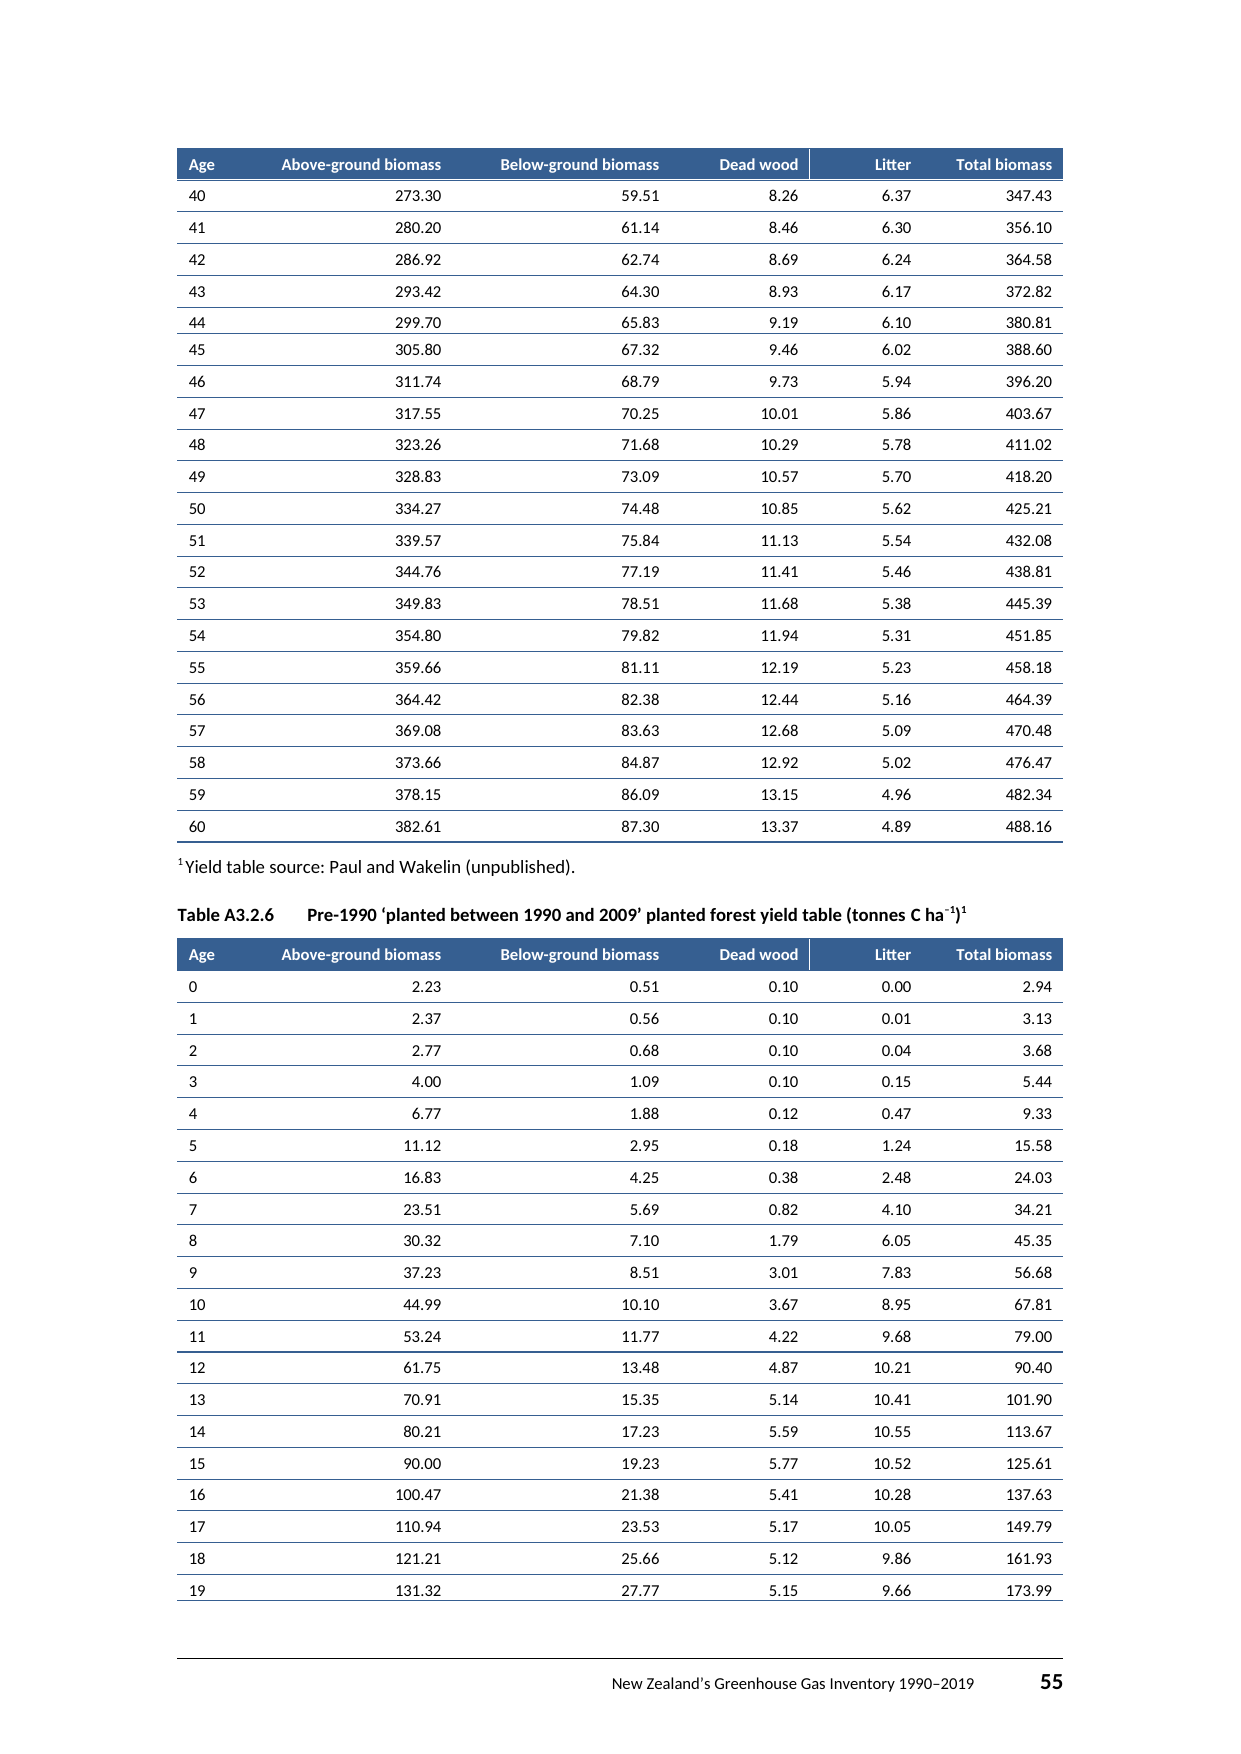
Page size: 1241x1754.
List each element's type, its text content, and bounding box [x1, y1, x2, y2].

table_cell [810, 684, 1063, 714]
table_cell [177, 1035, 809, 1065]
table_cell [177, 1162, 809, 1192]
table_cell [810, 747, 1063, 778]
text Table A3.2.6 Pre-1990 ‘planted between 1990 and 2009’ planted forest yield table (tonnes C ha–1)1 [177, 903, 1063, 926]
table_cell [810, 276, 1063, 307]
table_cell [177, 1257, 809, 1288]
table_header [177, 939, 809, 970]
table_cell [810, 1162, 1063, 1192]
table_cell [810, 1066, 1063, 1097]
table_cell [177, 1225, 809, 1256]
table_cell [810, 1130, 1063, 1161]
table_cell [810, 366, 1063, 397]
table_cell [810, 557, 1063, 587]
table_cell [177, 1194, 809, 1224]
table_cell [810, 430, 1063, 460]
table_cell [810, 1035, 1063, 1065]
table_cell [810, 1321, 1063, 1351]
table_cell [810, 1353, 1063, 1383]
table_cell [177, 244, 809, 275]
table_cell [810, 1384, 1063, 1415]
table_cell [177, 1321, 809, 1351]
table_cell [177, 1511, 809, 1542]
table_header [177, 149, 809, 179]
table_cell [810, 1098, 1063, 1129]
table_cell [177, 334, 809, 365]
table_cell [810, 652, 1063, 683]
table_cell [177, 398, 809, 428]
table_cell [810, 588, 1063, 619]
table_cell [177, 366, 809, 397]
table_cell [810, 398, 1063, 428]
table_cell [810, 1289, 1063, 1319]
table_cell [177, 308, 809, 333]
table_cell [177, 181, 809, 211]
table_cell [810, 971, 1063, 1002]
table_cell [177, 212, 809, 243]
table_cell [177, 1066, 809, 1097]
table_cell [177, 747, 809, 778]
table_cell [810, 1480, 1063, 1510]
text 1 Yield table source: Paul and Wakelin (unpublished). [177, 855, 1063, 878]
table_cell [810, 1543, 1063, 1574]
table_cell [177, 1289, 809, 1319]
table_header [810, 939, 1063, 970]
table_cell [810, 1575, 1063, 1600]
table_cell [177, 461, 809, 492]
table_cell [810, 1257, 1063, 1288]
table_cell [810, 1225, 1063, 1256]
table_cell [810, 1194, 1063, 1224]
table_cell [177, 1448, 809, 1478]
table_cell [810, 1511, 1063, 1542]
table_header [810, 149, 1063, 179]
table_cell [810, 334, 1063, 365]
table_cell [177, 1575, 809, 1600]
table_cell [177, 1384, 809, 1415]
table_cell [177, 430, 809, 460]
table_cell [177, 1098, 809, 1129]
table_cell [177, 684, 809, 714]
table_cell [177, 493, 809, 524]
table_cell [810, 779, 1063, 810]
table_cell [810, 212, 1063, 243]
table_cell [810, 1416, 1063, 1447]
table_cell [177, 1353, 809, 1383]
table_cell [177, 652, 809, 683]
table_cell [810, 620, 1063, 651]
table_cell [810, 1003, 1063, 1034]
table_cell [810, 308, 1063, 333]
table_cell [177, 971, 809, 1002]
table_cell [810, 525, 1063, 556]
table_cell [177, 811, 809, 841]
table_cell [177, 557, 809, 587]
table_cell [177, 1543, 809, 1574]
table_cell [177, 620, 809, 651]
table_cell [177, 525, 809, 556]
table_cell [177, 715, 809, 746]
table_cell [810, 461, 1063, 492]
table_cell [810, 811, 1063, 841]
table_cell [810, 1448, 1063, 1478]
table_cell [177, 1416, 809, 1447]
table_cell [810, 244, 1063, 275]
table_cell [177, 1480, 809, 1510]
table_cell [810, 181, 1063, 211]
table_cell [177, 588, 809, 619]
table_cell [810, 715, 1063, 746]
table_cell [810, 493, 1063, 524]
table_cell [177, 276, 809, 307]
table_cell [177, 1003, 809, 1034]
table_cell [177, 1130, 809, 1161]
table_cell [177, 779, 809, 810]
